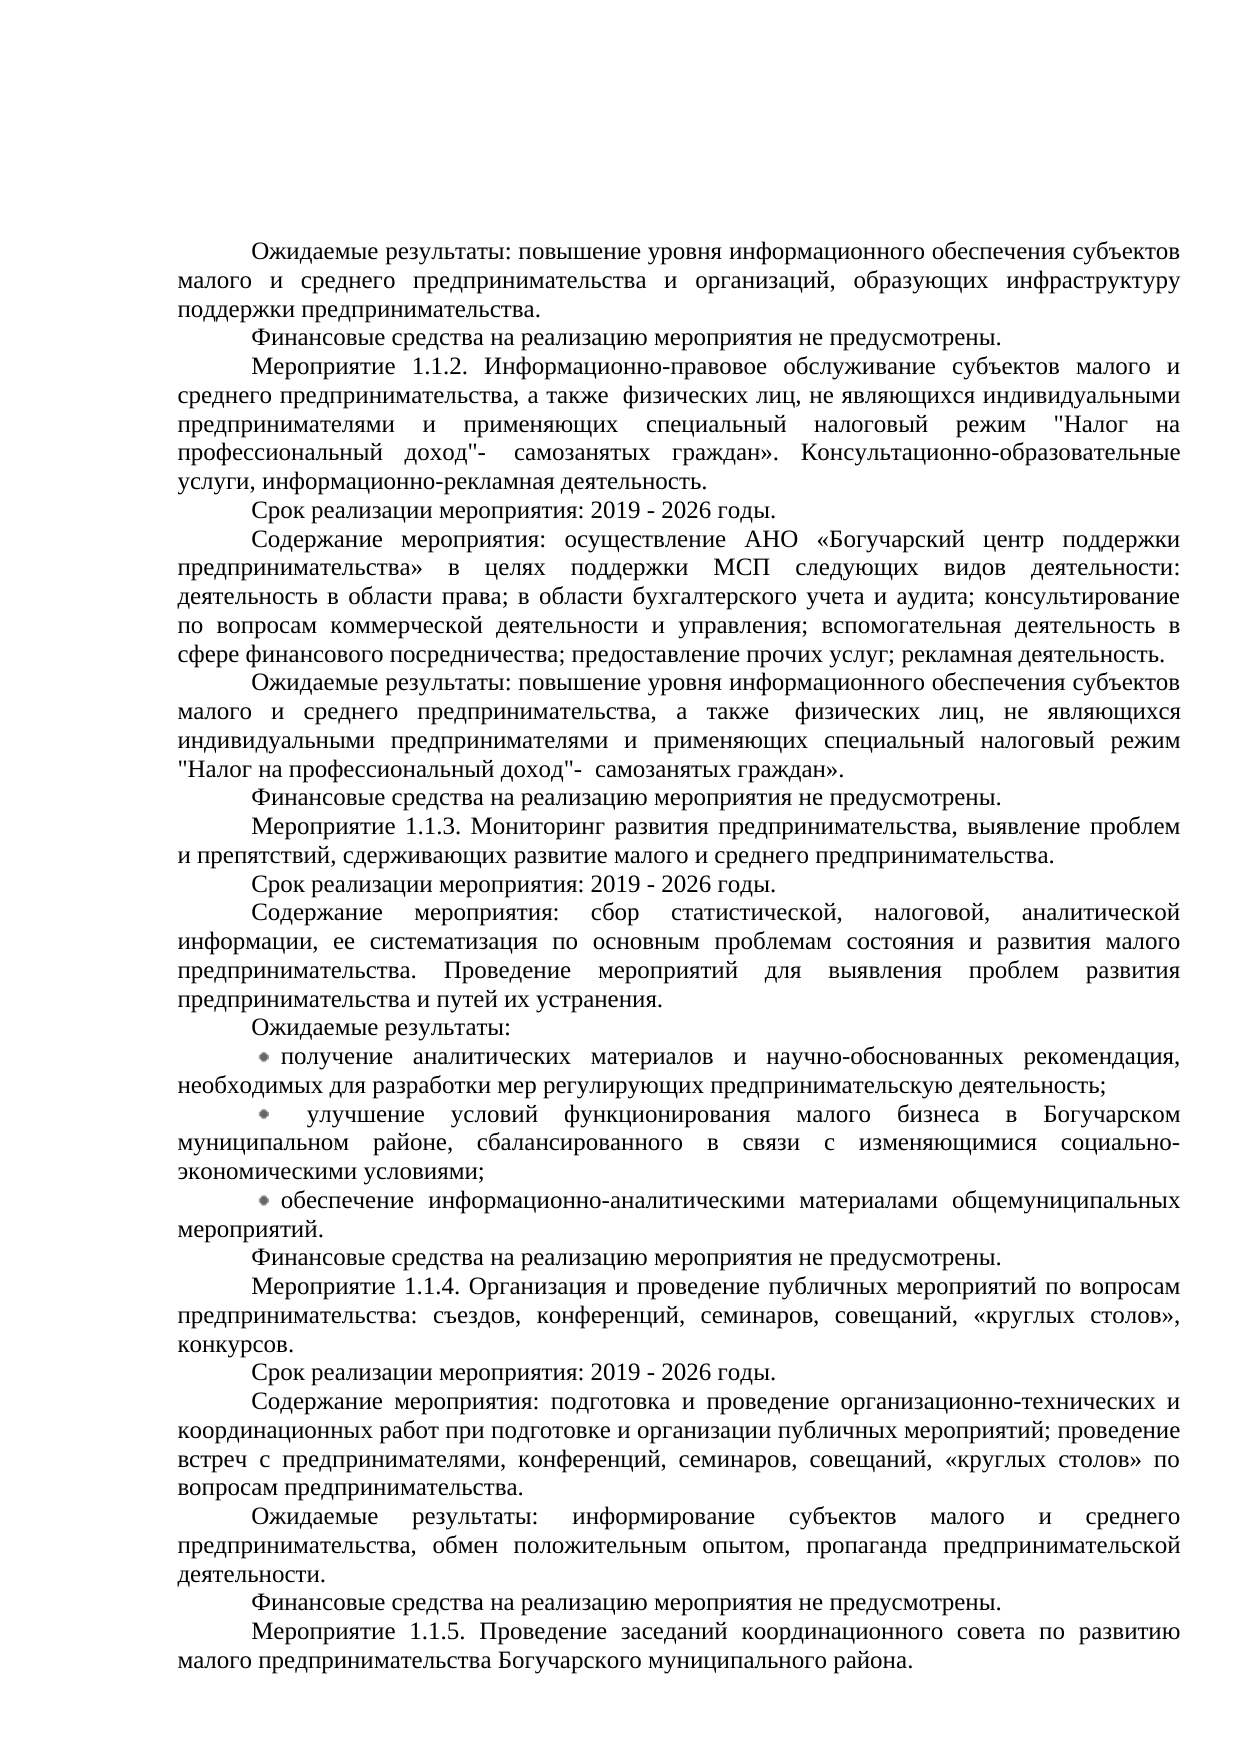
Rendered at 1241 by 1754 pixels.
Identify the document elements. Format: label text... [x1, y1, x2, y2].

text Ожидаемые результаты: повышение уровня информационного обеспечения субъектов малого и среднего предпринимательства, а также физических лиц, не являющихся индивидуальными предпринимателями и применяющих специальный налоговый режим "Налог на профессиональный доход"- самозанятых граждан». [177, 667, 1181, 782]
text Мероприятие 1.1.2. Информационно-правовое обслуживание субъектов малого и среднего предпринимательства, а также физических лиц, не являющихся индивидуальными предпринимателями и применяющих специальный налоговый режим "Налог на профессиональный доход"- самозанятых граждан». Консультационно-образовательные услуги, информационно-рекламная деятельность. [177, 351, 1181, 495]
text Содержание мероприятия: подготовка и проведение организационно-технических и координационных работ при подготовке и организации публичных мероприятий; проведение встреч с предпринимателями, конференций, семинаров, совещаний, «круглых столов» по вопросам предпринимательства. [177, 1386, 1181, 1501]
text Мероприятие 1.1.4. Организация и проведение публичных мероприятий по вопросам предпринимательства: съездов, конференций, семинаров, совещаний, «круглых столов», конкурсов. [177, 1271, 1181, 1357]
picture [252, 1105, 269, 1122]
list обеспечение информационно-аналитическими материалами общемуниципальных мероприятий. [177, 1185, 1181, 1242]
text Финансовые средства на реализацию мероприятия не предусмотрены. [177, 1242, 1181, 1271]
list улучшение условий функционирования малого бизнеса в Богучарском муниципальном районе, сбалансированного в связи с изменяющимися социально-экономическими условиями; [177, 1099, 1181, 1185]
text Финансовые средства на реализацию мероприятия не предусмотрены. [177, 782, 1181, 811]
text Финансовые средства на реализацию мероприятия не предусмотрены. [177, 1587, 1181, 1616]
text Финансовые средства на реализацию мероприятия не предусмотрены. [177, 322, 1181, 351]
text Ожидаемые результаты: [177, 1012, 1181, 1041]
text Срок реализации мероприятия: 2019 - 2026 годы. [177, 869, 1181, 897]
text Срок реализации мероприятия: 2019 - 2026 годы. [177, 495, 1181, 524]
picture [252, 1048, 269, 1065]
text Ожидаемые результаты: информирование субъектов малого и среднего предпринимательства, обмен положительным опытом, пропаганда предпринимательской деятельности. [177, 1501, 1181, 1587]
text Содержание мероприятия: сбор статистической, налоговой, аналитической информации, ее систематизация по основным проблемам состояния и развития малого предпринимательства. Проведение мероприятий для выявления проблем развития предпринимательства и путей их устранения. [177, 897, 1181, 1012]
text Мероприятие 1.1.3. Мониторинг развития предпринимательства, выявление проблем и препятствий, сдерживающих развитие малого и среднего предпринимательства. [177, 811, 1181, 869]
list получение аналитических материалов и научно-обоснованных рекомендация, необходимых для разработки мер регулирующих предпринимательскую деятельность; [177, 1041, 1181, 1099]
text Мероприятие 1.1.5. Проведение заседаний координационного совета по развитию малого предпринимательства Богучарского муниципального района. [177, 1616, 1181, 1674]
text Ожидаемые результаты: повышение уровня информационного обеспечения субъектов малого и среднего предпринимательства и организаций, образующих инфраструктуру поддержки предпринимательства. [177, 236, 1181, 322]
text Срок реализации мероприятия: 2019 - 2026 годы. [177, 1357, 1181, 1386]
picture [252, 1191, 269, 1209]
text Содержание мероприятия: осуществление АНО «Богучарский центр поддержки предпринимательства» в целях поддержки МСП следующих видов деятельности: деятельность в области права; в области бухгалтерского учета и аудита; консультирование по вопросам коммерческой деятельности и управления; вспомогательная деятельность в сфере финансового посредничества; предоставление прочих услуг; рекламная деятельность. [177, 524, 1181, 667]
